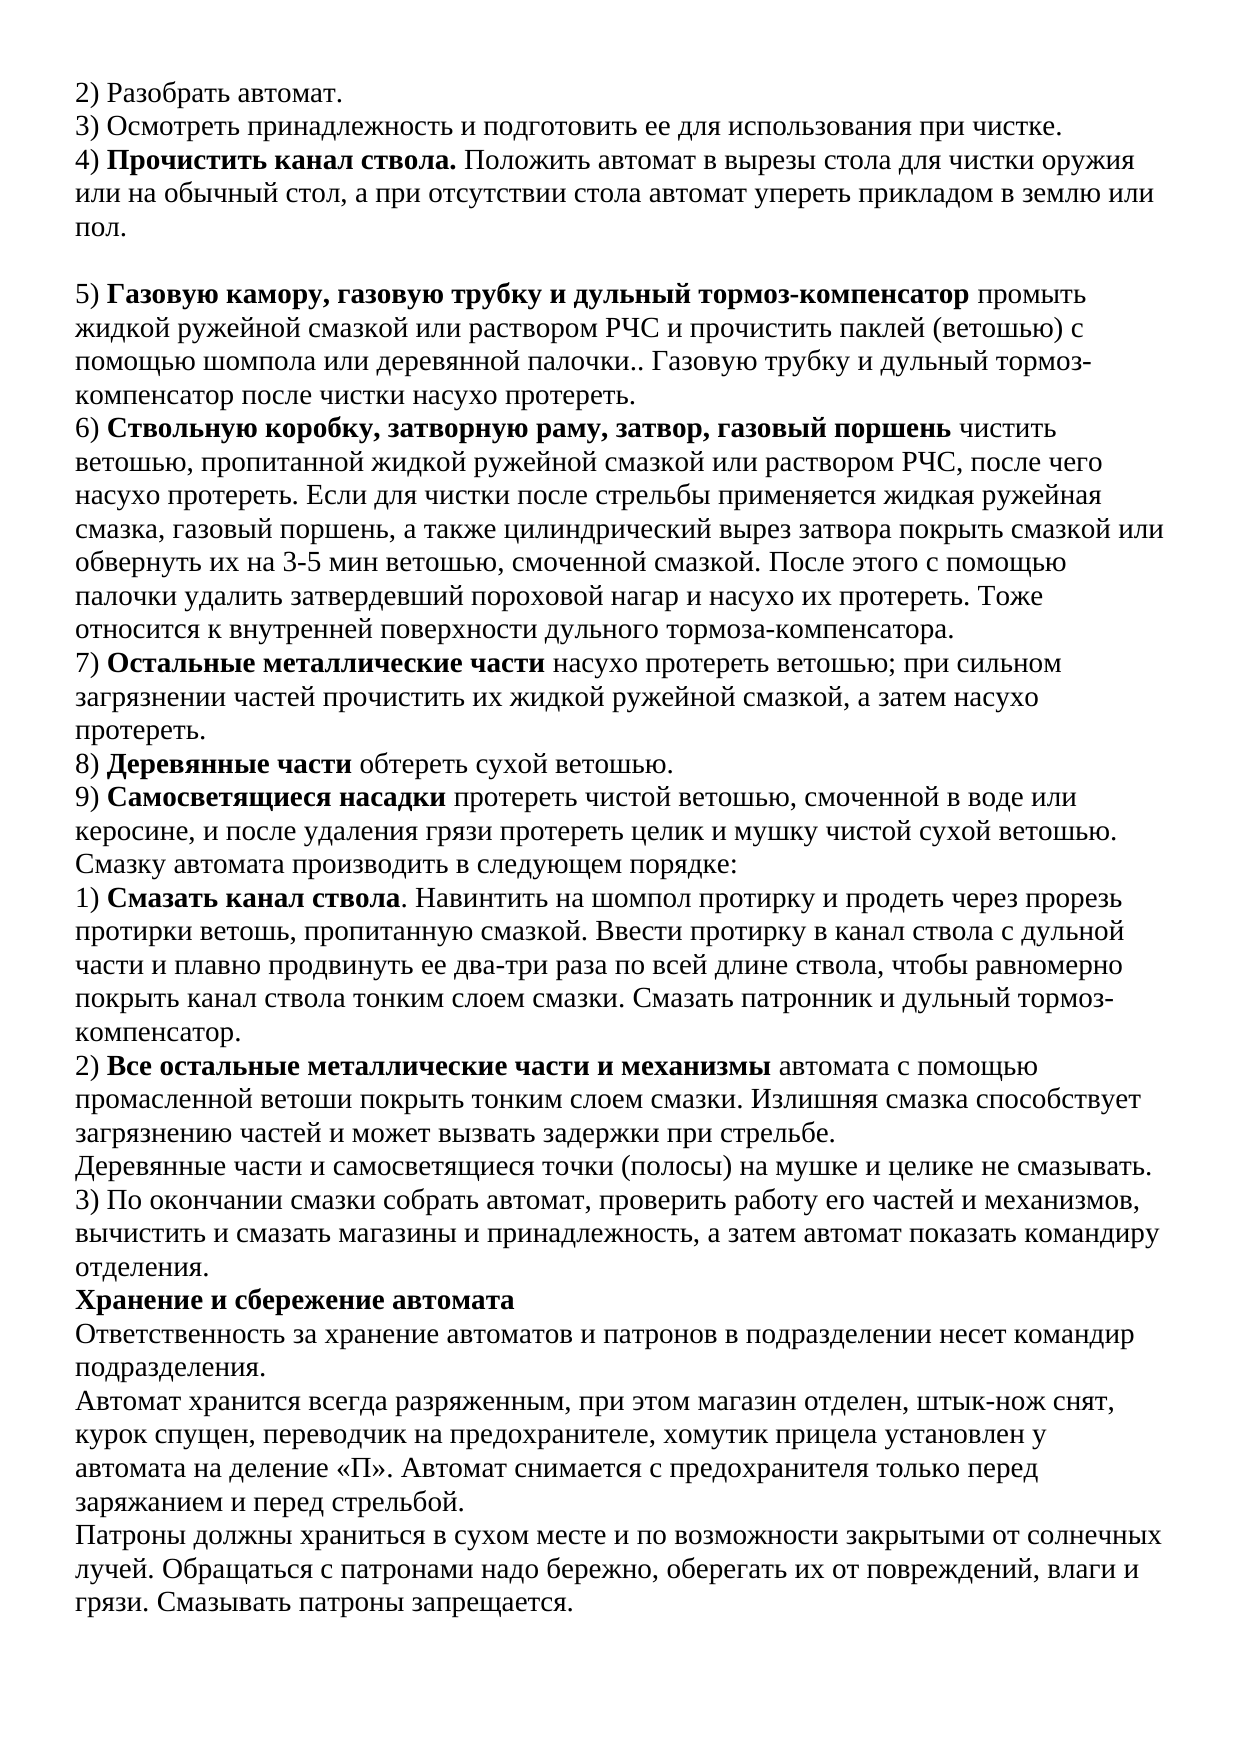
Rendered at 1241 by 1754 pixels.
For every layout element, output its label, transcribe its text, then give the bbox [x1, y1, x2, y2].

text 6) Ствольную коробку, затворную раму, затвор, газовый поршень чистить ветошью, пропитанной жидкой ружейной смазкой или раствором РЧС, после чего насухо протереть. Если для чистки после стрельбы применяется жидкая ружейная смазка, газовый поршень, а также цилиндрический вырез затвора покрыть смазкой или обвернуть их на 3-5 мин ветошью, смоченной смазкой. После этого с помощью палочки удалить затвердевший пороховой нагар и насухо их протереть. Тоже относится к внутренней поверхности дульного тормоза-компенсатора. [75, 410, 1165, 645]
text Ответственность за хранение автоматов и патронов в подразделении несет командир подразделения. [75, 1316, 1165, 1383]
text 9) Самосветящиеся насадки протереть чистой ветошью, смоченной в воде или керосине, и после удаления грязи протереть целик и мушку чистой сухой ветошью. [75, 779, 1165, 846]
text Смазку автомата производить в следующем порядке: [75, 846, 1165, 880]
text Хранение и сбережение автомата [75, 1282, 1165, 1316]
text 7) Остальные металлические части насухо протереть ветошью; при сильном загрязнении частей прочистить их жидкой ружейной смазкой, а затем насухо протереть. [75, 645, 1165, 746]
text 3) По окончании смазки собрать автомат, проверить работу его частей и механизмов, вычистить и смазать магазины и принадлежность, а затем автомат показать командиру отделения. [75, 1182, 1165, 1282]
text 5) Газовую камору, газовую трубку и дульный тормоз-компенсатор промыть жидкой ружейной смазкой или раствором РЧС и прочистить паклей (ветошью) с помощью шомпола или деревянной палочки.. Газовую трубку и дульный тормоз-компенсатор после чистки насухо протереть. [75, 276, 1165, 410]
text 3) Осмотреть принадлежность и подготовить ее для использования при чистке. [75, 108, 1165, 142]
text Автомат хранится всегда разряженным, при этом магазин отделен, штык-нож снят, курок спущен, переводчик на предохранителе, хомутик прицела установлен у автомата на деление «П». Автомат снимается с предохранителя только перед заряжанием и перед стрельбой. [75, 1383, 1165, 1517]
text 2) Разобрать автомат. [75, 75, 1165, 108]
text 1) Смазать канал ствола. Навинтить на шомпол протирку и продеть через прорезь протирки ветошь, пропитанную смазкой. Ввести протирку в канал ствола с дульной части и плавно продвинуть ее два-три раза по всей длине ствола, чтобы равномерно покрыть канал ствола тонким слоем смазки. Смазать патронник и дульный тормоз-компенсатор. [75, 880, 1165, 1048]
text Патроны должны храниться в сухом месте и по возможности закрытыми от солнечных лучей. Обращаться с патронами надо бережно, оберегать их от повреждений, влаги и грязи. Смазывать патроны запрещается. [75, 1517, 1165, 1618]
text 4) Прочистить канал ствола. Положить автомат в вырезы стола для чистки оружия или на обычный стол, а при отсутствии стола автомат упереть прикладом в землю или пол. [75, 142, 1165, 243]
text Деревянные части и самосветящиеся точки (полосы) на мушке и целике не смазывать. [75, 1148, 1165, 1182]
text 2) Все остальные металлические части и механизмы автомата с помощью промасленной ветоши покрыть тонким слоем смазки. Излишняя смазка способствует загрязнению частей и может вызвать задержки при стрельбе. [75, 1048, 1165, 1148]
text 8) Деревянные части обтереть сухой ветошью. [75, 746, 1165, 779]
